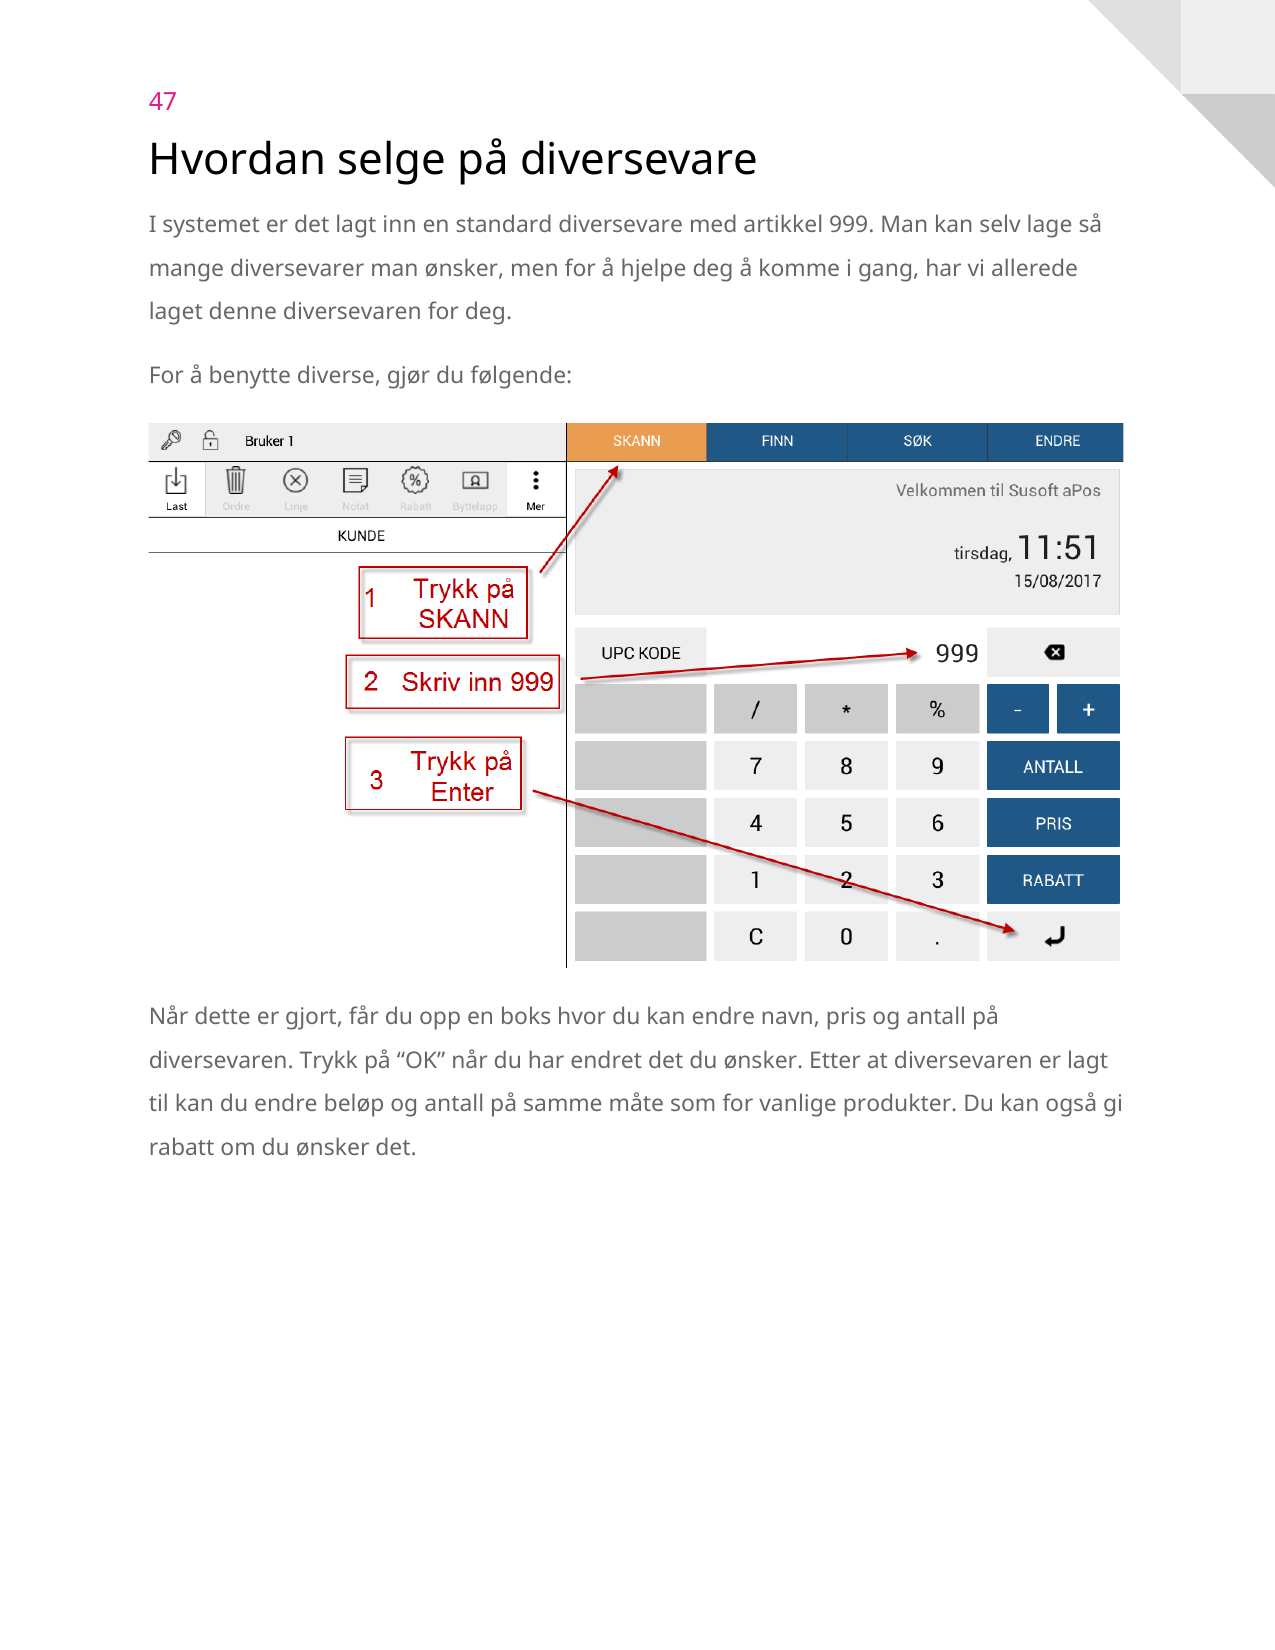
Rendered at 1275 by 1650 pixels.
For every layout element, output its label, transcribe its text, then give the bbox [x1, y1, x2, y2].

text Når dette er gjort, får du opp en boks hvor du kan endre navn, pris og antall på diversevaren. Trykk på “OK” når du har endret det du ønsker. Etter at diversevaren er lagt til kan du endre beløp og antall på samme måte som for vanlige produkter. Du kan også gi rabatt om du ønsker det. [148, 1000, 1125, 1162]
subtitle Hvordan selge på diversevare [148, 128, 1125, 187]
picture [1087, 0, 1275, 188]
text For å benytte diverse, gjør du følgende: [148, 359, 1125, 390]
picture [148, 423, 1124, 968]
text I systemet er det lagt inn en standard diversevare med artikkel 999. Man kan selv lage så mange diversevarer man ønsker, men for å hjelpe deg å komme i gang, har vi allerede laget denne diversevaren for deg. [148, 208, 1125, 326]
